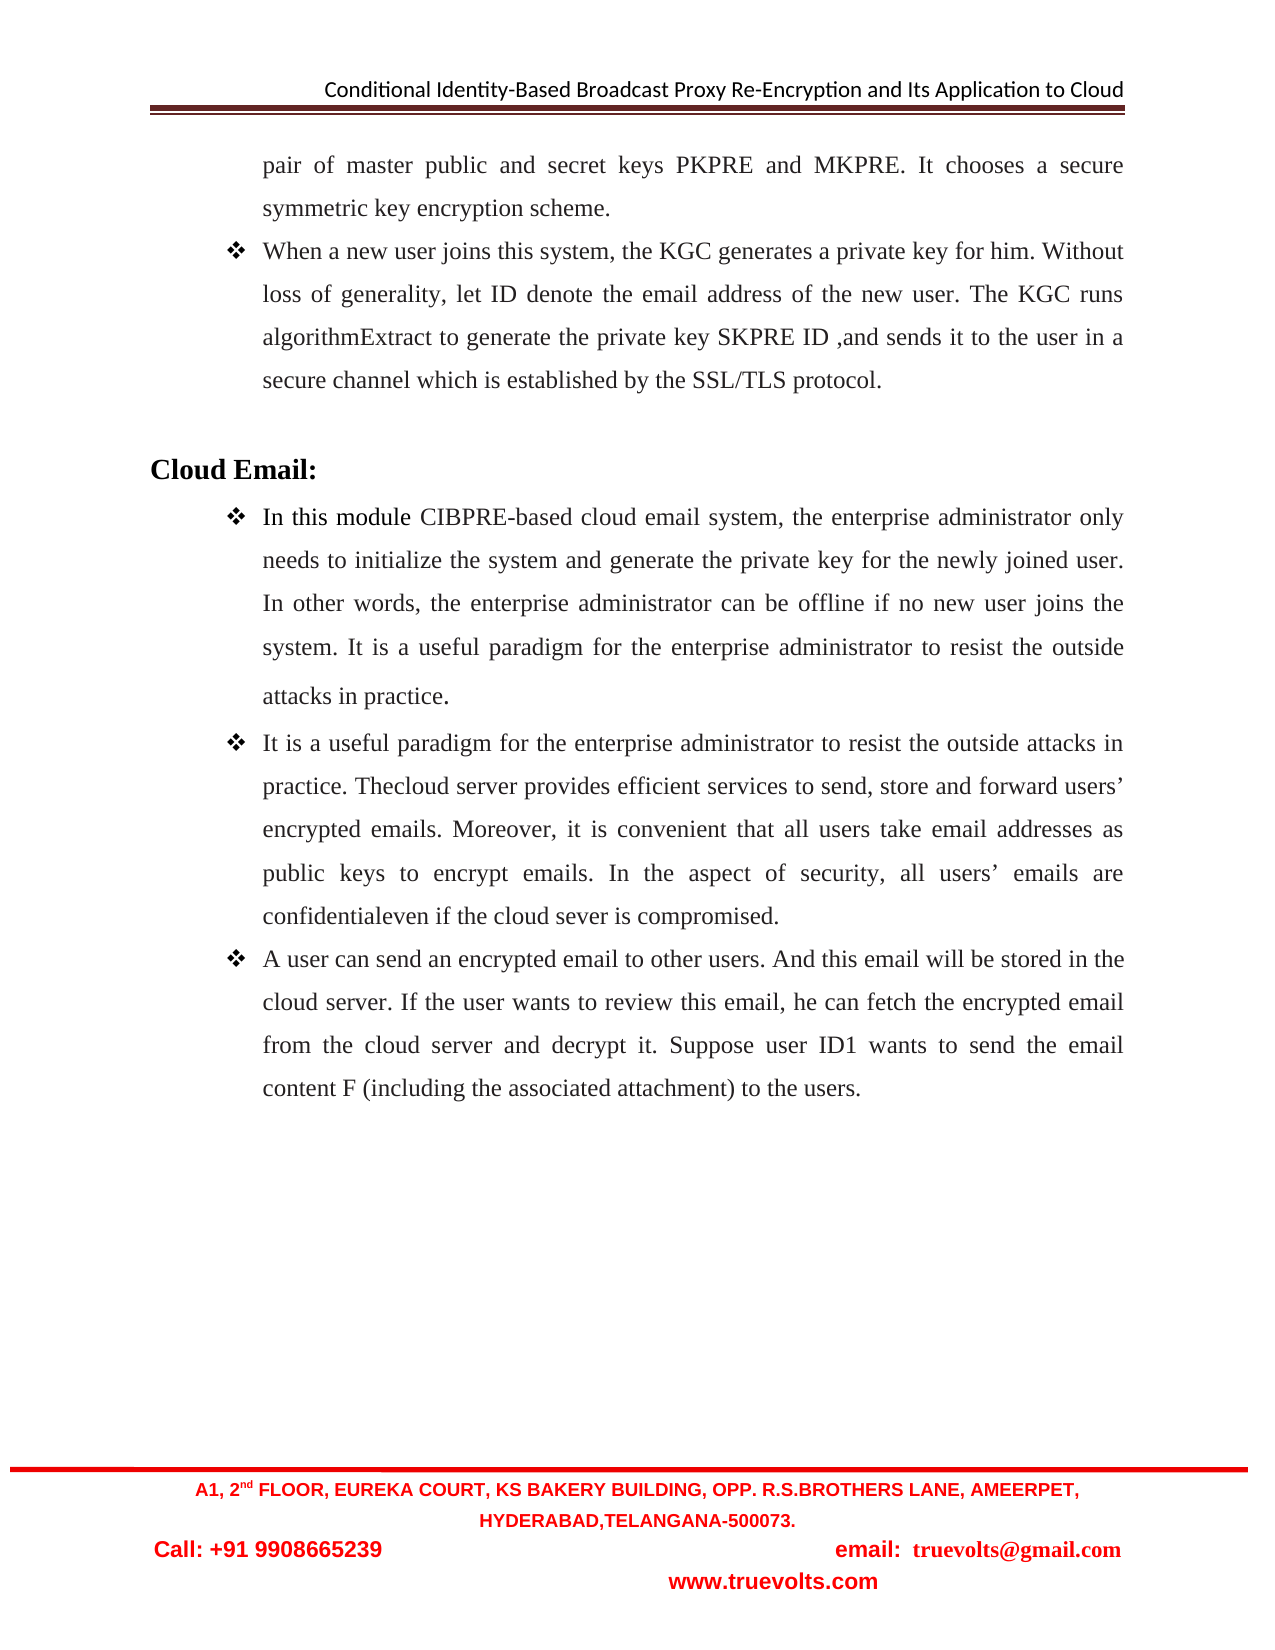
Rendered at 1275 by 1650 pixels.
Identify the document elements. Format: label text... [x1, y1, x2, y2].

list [225, 150, 1125, 222]
list When a new user joins this system, the KGC generates a private key for him. Without loss of generality, let ID denote the email address of the new user. The KGC runs algorithmExtract to generate the private key SKPRE ID ,and sends it to the user in a secure channel which is established by the SSL/TLS protocol. [225, 236, 1125, 394]
text Cloud Email: [150, 452, 1125, 485]
list In this module CIBPRE-based cloud email system, the enterprise administrator only needs to initialize the system and generate the private key for the newly joined user. In other words, the enterprise administrator can be offline if no new user joins the system. It is a useful paradigm for the enterprise administrator to resist the outside attacks in practice. [225, 502, 1125, 711]
list It is a useful paradigm for the enterprise administrator to resist the outside attacks in practice. Thecloud server provides efficient services to send, store and forward users’ encrypted emails. Moreover, it is convenient that all users take email addresses as public keys to encrypt emails. In the aspect of security, all users’ emails are confidentialeven if the cloud sever is compromised. [225, 728, 1125, 929]
list A user can send an encrypted email to other users. And this email will be stored in the cloud server. If the user wants to review this email, he can fetch the encrypted email from the cloud server and decrypt it. Suppose user ID1 wants to send the email content F (including the associated attachment) to the users. [225, 944, 1125, 1102]
